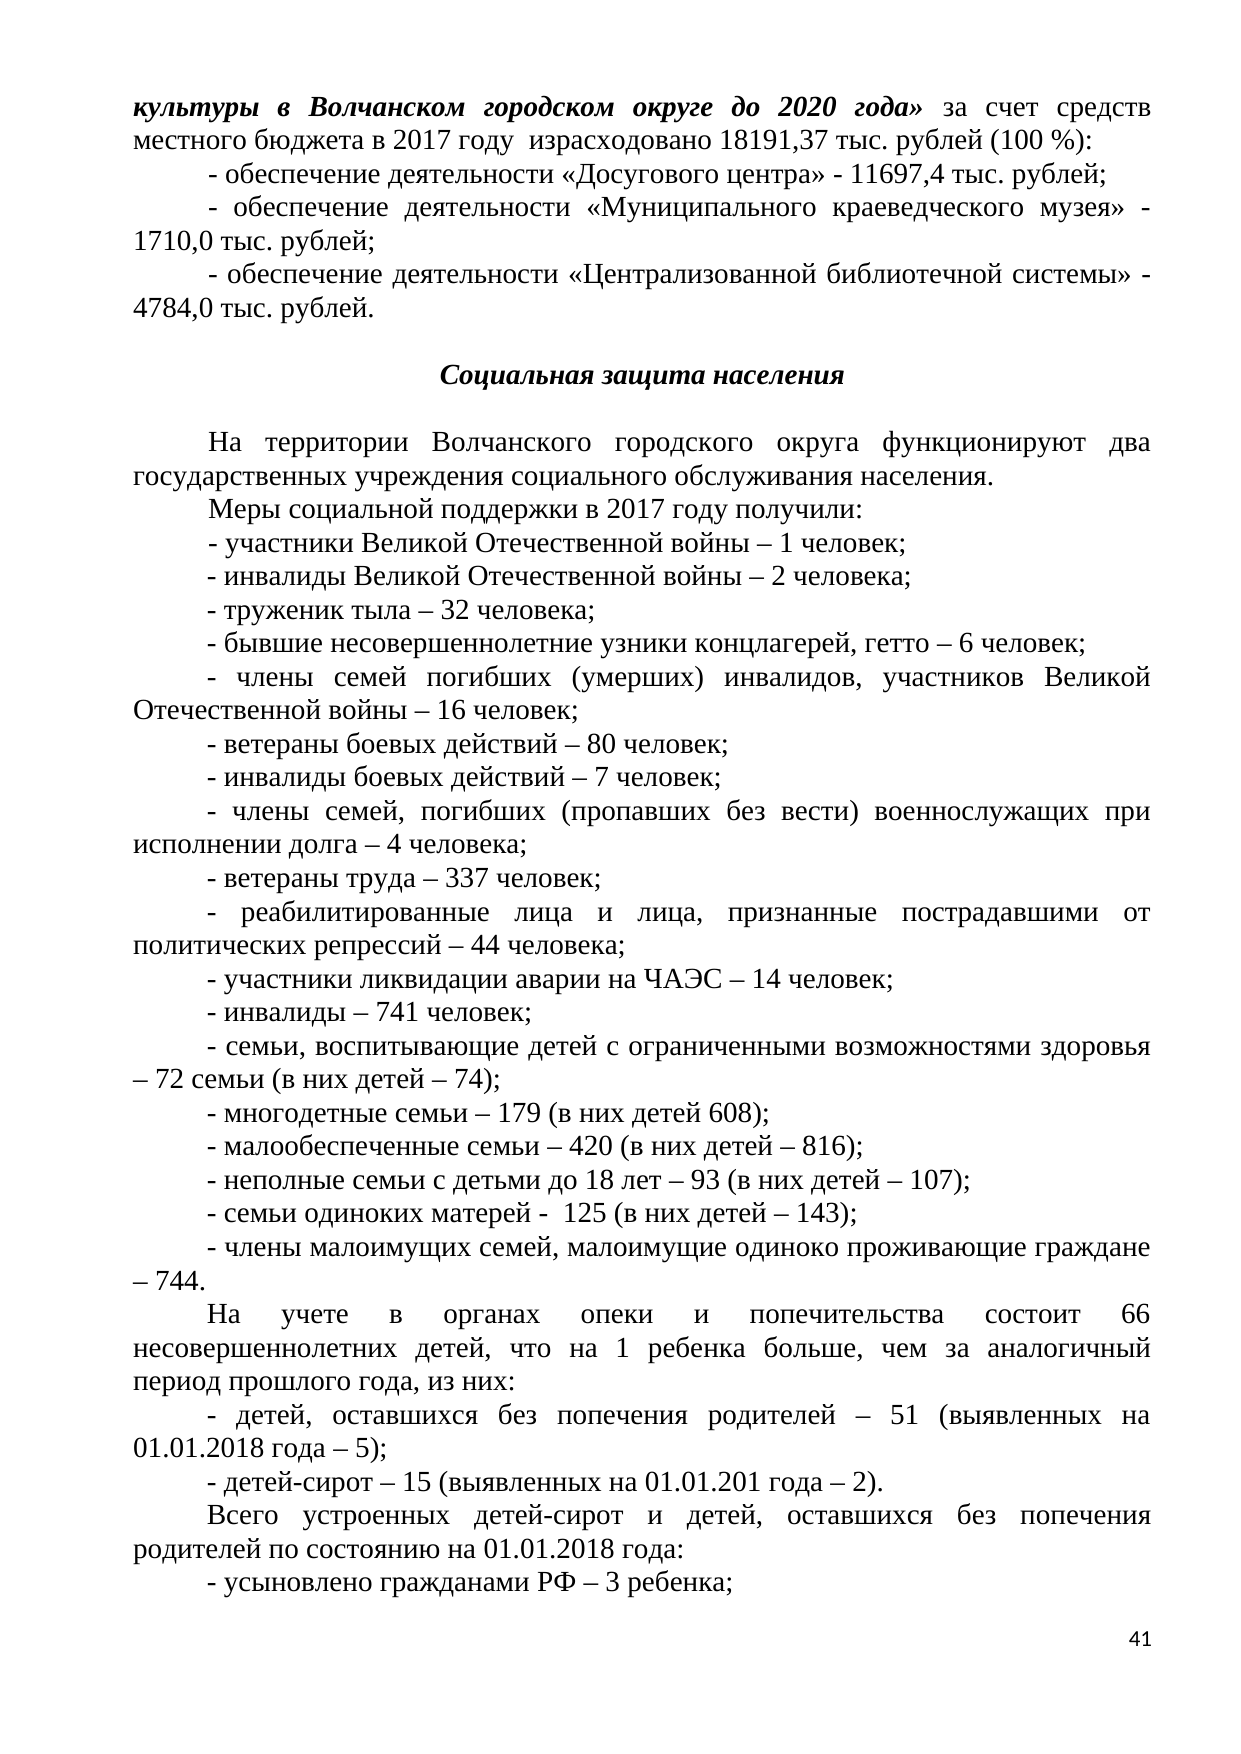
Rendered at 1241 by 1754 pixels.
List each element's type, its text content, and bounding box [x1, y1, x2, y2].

list Социальная защита населения [133, 357, 1152, 391]
text - ветераны боевых действий – 80 человек; [133, 726, 1152, 759]
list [133, 89, 1152, 156]
text - семьи одиноких матерей - 125 (в них детей – 143); [133, 1196, 1152, 1229]
text - труженик тыла – 32 человека; [133, 592, 1152, 625]
text - участники ликвидации аварии на ЧАЭС – 14 человек; [133, 961, 1152, 994]
list На территории Волчанского городского округа функционируют два государственных учреждения социального обслуживания населения. [133, 424, 1152, 491]
text - инвалиды боевых действий – 7 человек; [133, 759, 1152, 793]
text - инвалиды – 741 человек; [133, 994, 1152, 1028]
text - неполные семьи с детьми до 18 лет – 93 (в них детей – 107); [133, 1162, 1152, 1196]
list Меры социальной поддержки в 2017 году получили: [133, 491, 1152, 525]
list - детей-сирот – 15 (выявленных на 01.01.201 года – 2). [133, 1464, 1152, 1497]
list - детей, оставшихся без попечения родителей – 51 (выявленных на 01.01.2018 года – 5); [133, 1397, 1152, 1464]
list На учете в органах опеки и попечительства состоит 66 несовершеннолетних детей, что на 1 ребенка больше, чем за аналогичный период прошлого года, из них: [133, 1296, 1152, 1397]
text - бывшие несовершеннолетние узники концлагерей, гетто – 6 человек; [133, 625, 1152, 659]
text - члены семей, погибших (пропавших без вести) военнослужащих при исполнении долга – 4 человека; [133, 793, 1152, 860]
list - обеспечение деятельности «Централизованной библиотечной системы» - 4784,0 тыс. рублей. [133, 256, 1152, 323]
text - ветераны труда – 337 человек; [133, 860, 1152, 894]
text - инвалиды Великой Отечественной войны – 2 человека; [133, 558, 1152, 592]
list Всего устроенных детей-сирот и детей, оставшихся без попечения родителей по состоянию на 01.01.2018 года: [133, 1497, 1152, 1564]
text - малообеспеченные семьи – 420 (в них детей – 816); [133, 1128, 1152, 1162]
text - многодетные семьи – 179 (в них детей 608); [133, 1095, 1152, 1128]
list - обеспечение деятельности «Муниципального краеведческого музея» - 1710,0 тыс. рублей; [133, 189, 1152, 256]
list - участники Великой Отечественной войны – 1 человек; [133, 525, 1152, 558]
text - семьи, воспитывающие детей с ограниченными возможностями здоровья – 72 семьи (в них детей – 74); [133, 1028, 1152, 1095]
list - обеспечение деятельности «Досугового центра» - 11697,4 тыс. рублей; [133, 156, 1152, 189]
list - усыновлено гражданами РФ – 3 ребенка; [133, 1564, 1152, 1598]
text - члены малоимущих семей, малоимущие одиноко проживающие граждане – 744. [133, 1229, 1152, 1296]
text - члены семей погибших (умерших) инвалидов, участников Великой Отечественной войны – 16 человек; [133, 659, 1152, 726]
text - реабилитированные лица и лица, признанные пострадавшими от политических репрессий – 44 человека; [133, 894, 1152, 961]
